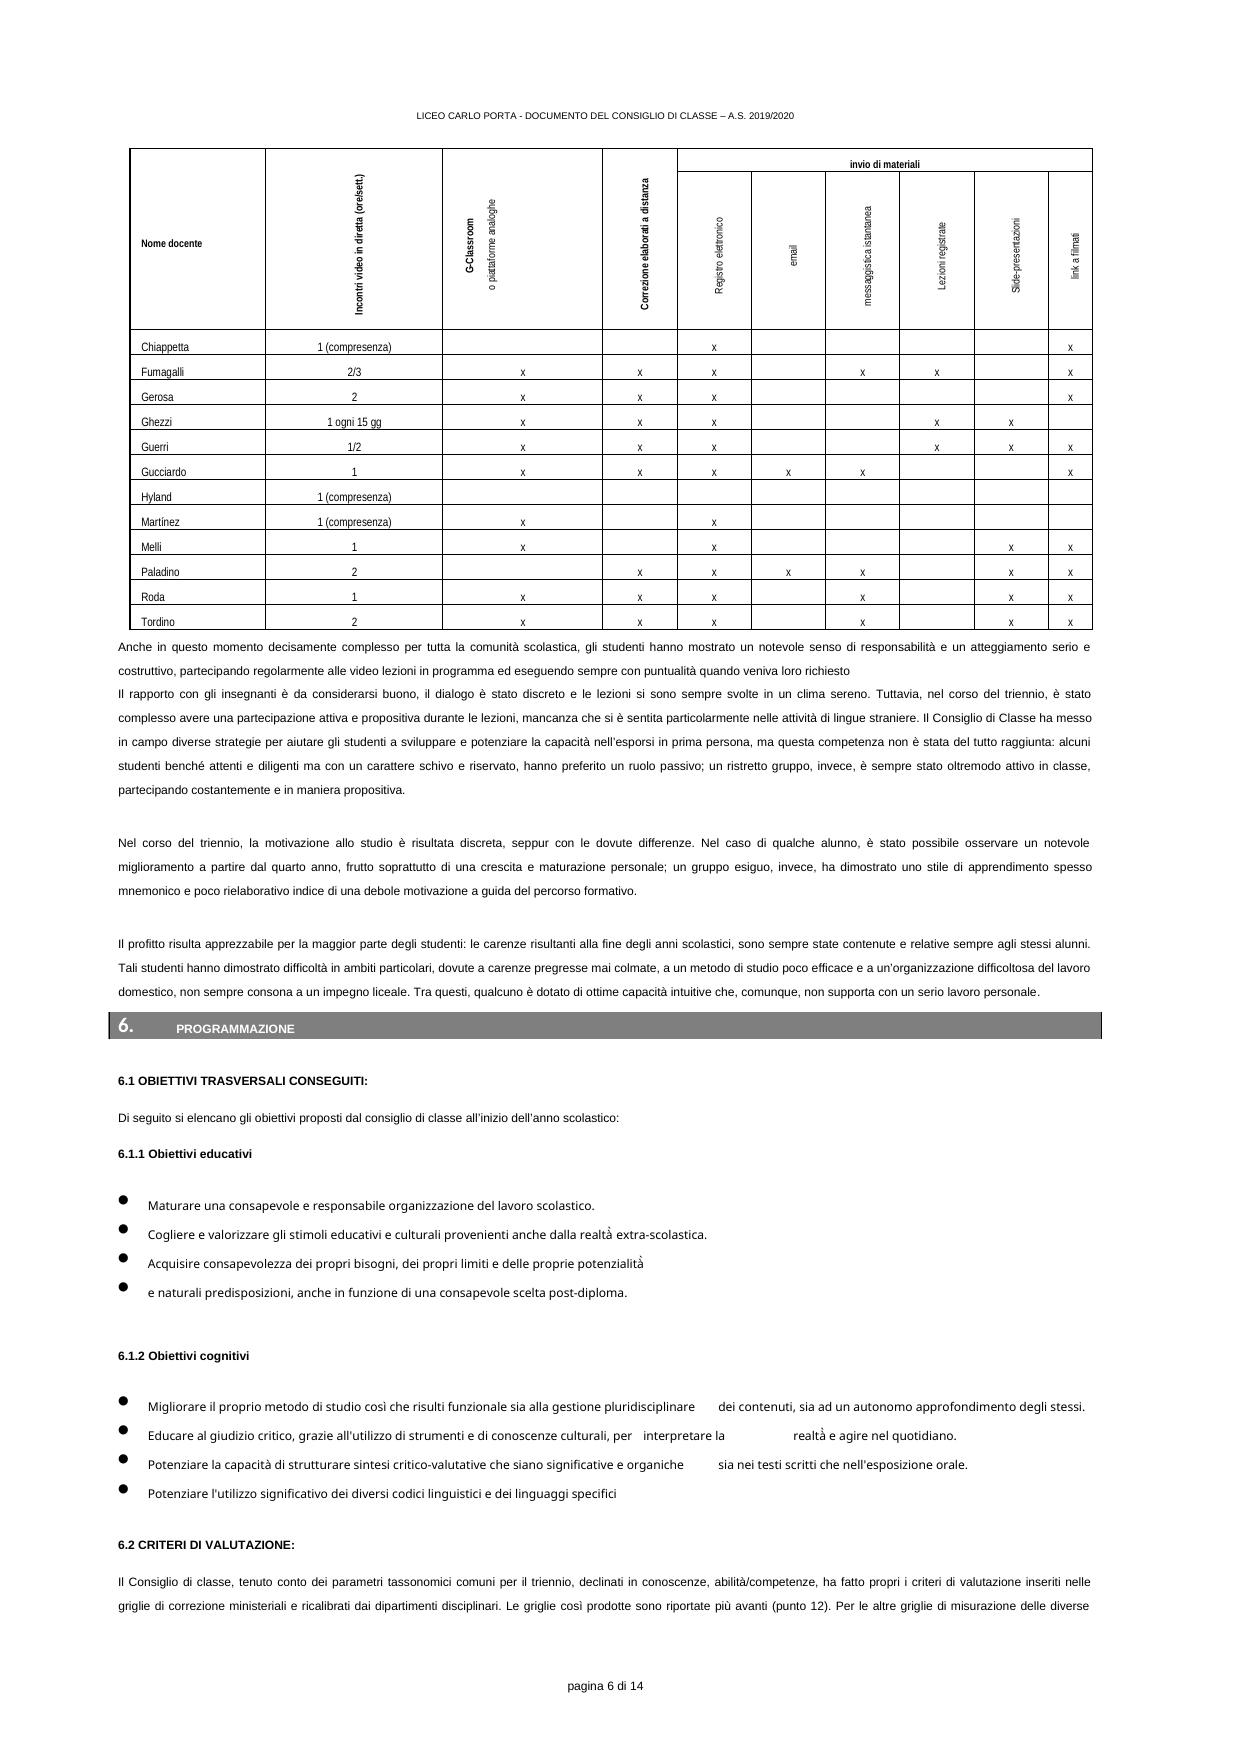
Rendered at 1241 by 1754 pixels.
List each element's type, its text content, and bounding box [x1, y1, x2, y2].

table_cell [678, 480, 751, 503]
table_cell [826, 330, 899, 353]
table_cell x [678, 430, 751, 453]
table_cell [975, 355, 1048, 378]
table_cell 1 [266, 455, 442, 478]
table_cell Paladino [131, 555, 265, 578]
table_cell [975, 480, 1048, 503]
table_cell x [603, 555, 677, 578]
text Il rapporto con gli insegnanti è da considerarsi buono, il dialogo è stato discreto e le lezioni si sono sempre svolte in un clima sereno. Tuttavia, nel corso del triennio, è stato complesso avere una partecipazione attiva e propositiva durante le lezioni, mancanza che si è sentita particolarmente nelle attività di lingue straniere. Il Consiglio di Classe ha messo in campo diverse strategie per aiutare gli studenti a sviluppare e potenziare la capacità nell’esporsi in prima persona, ma questa competenza non è stata del tutto raggiunta: alcuni studenti benché attenti e diligenti ma con un carattere schivo e riservato, hanno preferito un ruolo passivo; un ristretto gruppo, invece, è sempre stato oltremodo attivo in classe, partecipando costantemente e in maniera propositiva. [118, 677, 1093, 797]
table_cell 1 (compresenza) [266, 480, 442, 503]
text 6.2 CRITERI DI VALUTAZIONE: [118, 1528, 1093, 1552]
table_cell Gucciardo [131, 455, 265, 478]
table_cell [900, 455, 974, 478]
table_cell [752, 605, 825, 628]
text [118, 1565, 1093, 1613]
table_cell 1 (compresenza) [266, 505, 442, 528]
table_cell x [826, 355, 899, 378]
table_cell x [826, 555, 899, 578]
table_cell x [1049, 605, 1092, 628]
table_cell [752, 430, 825, 453]
table_cell x [678, 355, 751, 378]
table_cell x [678, 380, 751, 403]
table_cell Fumagalli [131, 355, 265, 378]
table_cell [900, 605, 974, 628]
table_cell x [1049, 530, 1092, 553]
table_cell x [678, 605, 751, 628]
table_cell x [1049, 355, 1092, 378]
table_cell x [678, 530, 751, 553]
table_cell x [678, 455, 751, 478]
table_cell x [443, 405, 602, 428]
table_cell x [900, 355, 974, 378]
table_cell [826, 480, 899, 503]
table_cell x [900, 430, 974, 453]
table_cell [900, 480, 974, 503]
table_cell x [443, 605, 602, 628]
table_cell Guerri [131, 430, 265, 453]
table_cell x [443, 380, 602, 403]
table_cell [826, 530, 899, 553]
table_cell [900, 530, 974, 553]
table_cell x [603, 405, 677, 428]
table_cell Melli [131, 530, 265, 553]
table_cell [443, 480, 602, 503]
text 6.1.2 Obiettivi cognitivi [118, 1338, 1093, 1362]
table_cell x [603, 355, 677, 378]
table_cell [603, 480, 677, 503]
table_cell [975, 505, 1048, 528]
list Cogliere e valorizzare gli stimoli educativi e culturali provenienti anche dalla realtà̀ extra-scolastica. [118, 1214, 1093, 1244]
table_cell link a filmati [1049, 172, 1092, 328]
text 6.1 OBIETTIVI TRASVERSALI CONSEGUITI: [118, 1064, 1093, 1088]
table_cell [603, 330, 677, 353]
table_cell Hyland [131, 480, 265, 503]
table_cell x [603, 580, 677, 603]
table_cell [752, 355, 825, 378]
table_cell [443, 330, 602, 353]
table_cell x [443, 355, 602, 378]
table_cell x [752, 555, 825, 578]
table_header Correzione elaborati a distanza [603, 149, 677, 328]
table_cell 2/3 [266, 355, 442, 378]
list Maturare una consapevole e responsabile organizzazione del lavoro scolastico. [118, 1185, 1093, 1214]
table_cell 2 [266, 555, 442, 578]
table_cell 2 [266, 605, 442, 628]
table_cell 1 [266, 530, 442, 553]
table_cell x [975, 555, 1048, 578]
table_cell [752, 505, 825, 528]
table_cell [826, 430, 899, 453]
list Acquisire consapevolezza dei propri bisogni, dei propri limiti e delle proprie potenzialità̀ [118, 1244, 1093, 1273]
table_cell x [975, 530, 1048, 553]
text Di seguito si elencano gli obiettivi proposti dal consiglio di classe all’inizio dell’anno scolastico: [118, 1101, 1093, 1125]
text Anche in questo momento decisamente complesso per tutta la comunità scolastica, gli studenti hanno mostrato un notevole senso di responsabilità e un atteggiamento serio e costruttivo, partecipando regolarmente alle video lezioni in programma ed eseguendo sempre con puntualità quando veniva loro richiesto [118, 629, 1093, 677]
table_cell messaggistica istantanea [826, 172, 899, 328]
table_cell [1049, 480, 1092, 503]
table_cell [443, 555, 602, 578]
table_cell [1049, 505, 1092, 528]
table_cell [603, 530, 677, 553]
table_cell [975, 330, 1048, 353]
table_cell [900, 505, 974, 528]
table_header Nome docente [131, 149, 265, 328]
list Potenziare la capacità di strutturare sintesi critico-valutative che siano significative e organiche sia nei testi scritti che nell'esposizione orale. [118, 1445, 1093, 1474]
table_cell [900, 555, 974, 578]
table_cell 2 [266, 380, 442, 403]
table_cell [603, 505, 677, 528]
table_cell x [975, 580, 1048, 603]
table_cell 1/2 [266, 430, 442, 453]
table_cell x [603, 430, 677, 453]
table_cell [975, 380, 1048, 403]
table_cell x [1049, 430, 1092, 453]
table_cell x [826, 455, 899, 478]
text 6.1.1 Obiettivi educativi [118, 1137, 1093, 1161]
text Nel corso del triennio, la motivazione allo studio è risultata discreta, seppur con le dovute differenze. Nel caso di qualche alunno, è stato possibile osservare un notevole miglioramento a partire dal quarto anno, frutto soprattutto di una crescita e maturazione personale; un gruppo esiguo, invece, ha dimostrato uno stile di apprendimento spesso mnemonico e poco rielaborativo indice di una debole motivazione a guida del percorso formativo. [118, 826, 1093, 898]
table_cell [900, 330, 974, 353]
table_cell x [443, 430, 602, 453]
table_cell 1 ogni 15 gg [266, 405, 442, 428]
table_cell Roda [131, 580, 265, 603]
table_cell [752, 580, 825, 603]
table_cell x [603, 380, 677, 403]
table_cell x [1049, 555, 1092, 578]
table_cell [752, 480, 825, 503]
table_cell x [975, 405, 1048, 428]
table_cell [975, 455, 1048, 478]
table_cell x [678, 330, 751, 353]
table_cell [752, 380, 825, 403]
table_cell [752, 530, 825, 553]
list Potenziare l'utilizzo significativo dei diversi codici linguistici e dei linguaggi specifici [118, 1474, 1093, 1503]
table_header G-Classroom o piattaforme analoghe [443, 149, 602, 328]
table_cell x [443, 505, 602, 528]
table_cell x [1049, 455, 1092, 478]
table_cell x [603, 605, 677, 628]
table_cell Gerosa [131, 380, 265, 403]
table_cell x [678, 505, 751, 528]
table_cell x [443, 455, 602, 478]
table_cell [826, 505, 899, 528]
table_cell x [975, 430, 1048, 453]
table_header invio di materiali [678, 149, 1092, 171]
table_cell x [603, 455, 677, 478]
table_cell x [826, 580, 899, 603]
list PROGRAMMAZIONE [110, 1012, 1101, 1039]
table_cell [900, 580, 974, 603]
table_cell x [678, 580, 751, 603]
table_cell [752, 405, 825, 428]
table_cell [900, 380, 974, 403]
table_cell Martínez [131, 505, 265, 528]
table_cell x [443, 530, 602, 553]
table_cell x [826, 605, 899, 628]
table_cell Registro elettronico [678, 172, 751, 328]
table_header Incontri video in diretta (ore/sett.) [266, 149, 442, 328]
table_cell email [752, 172, 825, 328]
table_cell x [752, 455, 825, 478]
table_cell x [1049, 580, 1092, 603]
table_cell x [678, 555, 751, 578]
table_cell [826, 405, 899, 428]
table_cell Slide-presentazioni [975, 172, 1048, 328]
table_cell [1049, 405, 1092, 428]
table_cell [752, 330, 825, 353]
list Educare al giudizio critico, grazie all'utilizzo di strumenti e di conoscenze culturali, per interpretare la realtà̀ e agire nel quotidiano. [118, 1416, 1093, 1445]
table_cell x [975, 605, 1048, 628]
table_cell x [1049, 330, 1092, 353]
table_cell 1 [266, 580, 442, 603]
table_cell x [900, 405, 974, 428]
table_cell [826, 380, 899, 403]
table_cell x [443, 580, 602, 603]
text Il profitto risulta apprezzabile per la maggior parte degli studenti: le carenze risultanti alla fine degli anni scolastici, sono sempre state contenute e relative sempre agli stessi alunni. Tali studenti hanno dimostrato difficoltà in ambiti particolari, dovute a carenze pregresse mai colmate, a un metodo di studio poco efficace e a un’organizzazione difficoltosa del lavoro domestico, non sempre consona a un impegno liceale. Tra questi, qualcuno è dotato di ottime capacità intuitive che, comunque, non supporta con un serio lavoro personale. [118, 927, 1093, 999]
list e naturali predisposizioni, anche in funzione di una consapevole scelta post-diploma. [118, 1273, 1093, 1302]
table_cell x [1049, 380, 1092, 403]
table_cell 1 (compresenza) [266, 330, 442, 353]
table_cell Lezioni registrate [900, 172, 974, 328]
table_cell x [678, 405, 751, 428]
list Migliorare il proprio metodo di studio così che risulti funzionale sia alla gestione pluridisciplinare dei contenuti, sia ad un autonomo approfondimento degli stessi. [118, 1387, 1093, 1416]
table_cell Tordino [131, 605, 265, 628]
table_cell Ghezzi [131, 405, 265, 428]
table_cell Chiappetta [131, 330, 265, 353]
